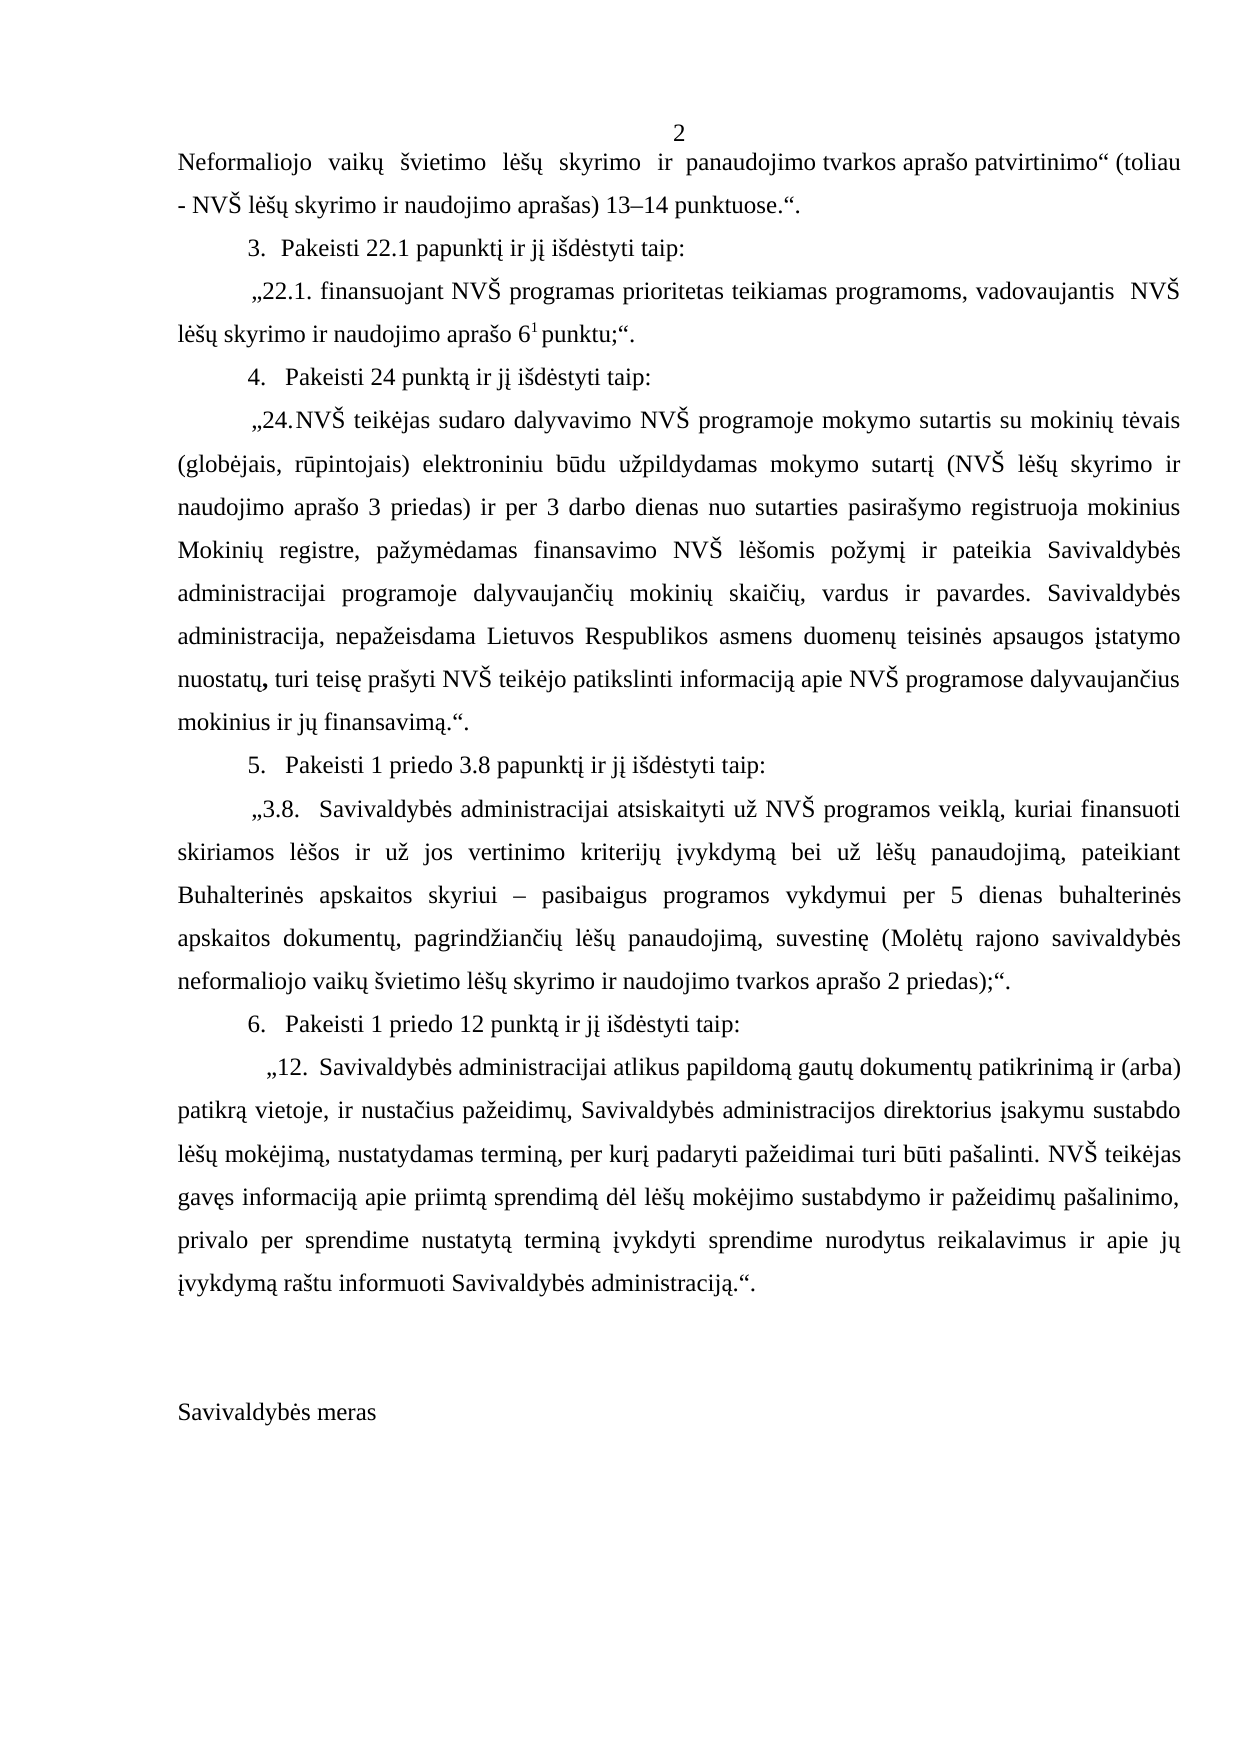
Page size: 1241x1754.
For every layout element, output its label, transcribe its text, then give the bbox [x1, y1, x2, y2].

list Pakeisti 1 priedo 12 punktą ir jį išdėstyti taip: [247, 1009, 1181, 1038]
text Savivaldybės meras [177, 1397, 1181, 1426]
text „22.1. finansuojant NVŠ programas prioritetas teikiamas programoms, vadovaujantis NVŠ lėšų skyrimo ir naudojimo aprašo 61 punktu;“. [177, 276, 1181, 348]
text „3.8. Savivaldybės administracijai atsiskaityti už NVŠ programos veiklą, kuriai finansuoti skiriamos lėšos ir už jos vertinimo kriterijų įvykdymą bei už lėšų panaudojimą, pateikiant Buhalterinės apskaitos skyriui – pasibaigus programos vykdymui per 5 dienas buhalterinės apskaitos dokumentų, pagrindžiančių lėšų panaudojimą, suvestinę (Molėtų rajono savivaldybės neformaliojo vaikų švietimo lėšų skyrimo ir naudojimo tvarkos aprašo 2 priedas);“. [177, 794, 1181, 995]
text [177, 147, 1181, 219]
text „24. NVŠ teikėjas sudaro dalyvavimo NVŠ programoje mokymo sutartis su mokinių tėvais (globėjais, rūpintojais) elektroniniu būdu užpildydamas mokymo sutartį (NVŠ lėšų skyrimo ir naudojimo aprašo 3 priedas) ir per 3 darbo dienas nuo sutarties pasirašymo registruoja mokinius Mokinių registre, pažymėdamas finansavimo NVŠ lėšomis požymį ir pateikia Savivaldybės administracijai programoje dalyvaujančių mokinių skaičių, vardus ir pavardes. Savivaldybės administracija, nepažeisdama Lietuvos Respublikos asmens duomenų teisinės apsaugos įstatymo nuostatų, turi teisę prašyti NVŠ teikėjo patikslinti informaciją apie NVŠ programose dalyvaujančius mokinius ir jų finansavimą.“. [177, 406, 1181, 736]
text „12. Savivaldybės administracijai atlikus papildomą gautų dokumentų patikrinimą ir (arba) patikrą vietoje, ir nustačius pažeidimų, Savivaldybės administracijos direktorius įsakymu sustabdo lėšų mokėjimą, nustatydamas terminą, per kurį padaryti pažeidimai turi būti pašalinti. NVŠ teikėjas gavęs informaciją apie priimtą sprendimą dėl lėšų mokėjimo sustabdymo ir pažeidimų pašalinimo, privalo per sprendime nustatytą terminą įvykdyti sprendime nurodytus reikalavimus ir apie jų įvykdymą raštu informuoti Savivaldybės administraciją.“. [177, 1052, 1181, 1297]
list Pakeisti 22.1 papunktį ir jį išdėstyti taip: [247, 233, 1181, 262]
list Pakeisti 24 punktą ir jį išdėstyti taip: [247, 362, 1181, 391]
list Pakeisti 1 priedo 3.8 papunktį ir jį išdėstyti taip: [247, 751, 1181, 779]
